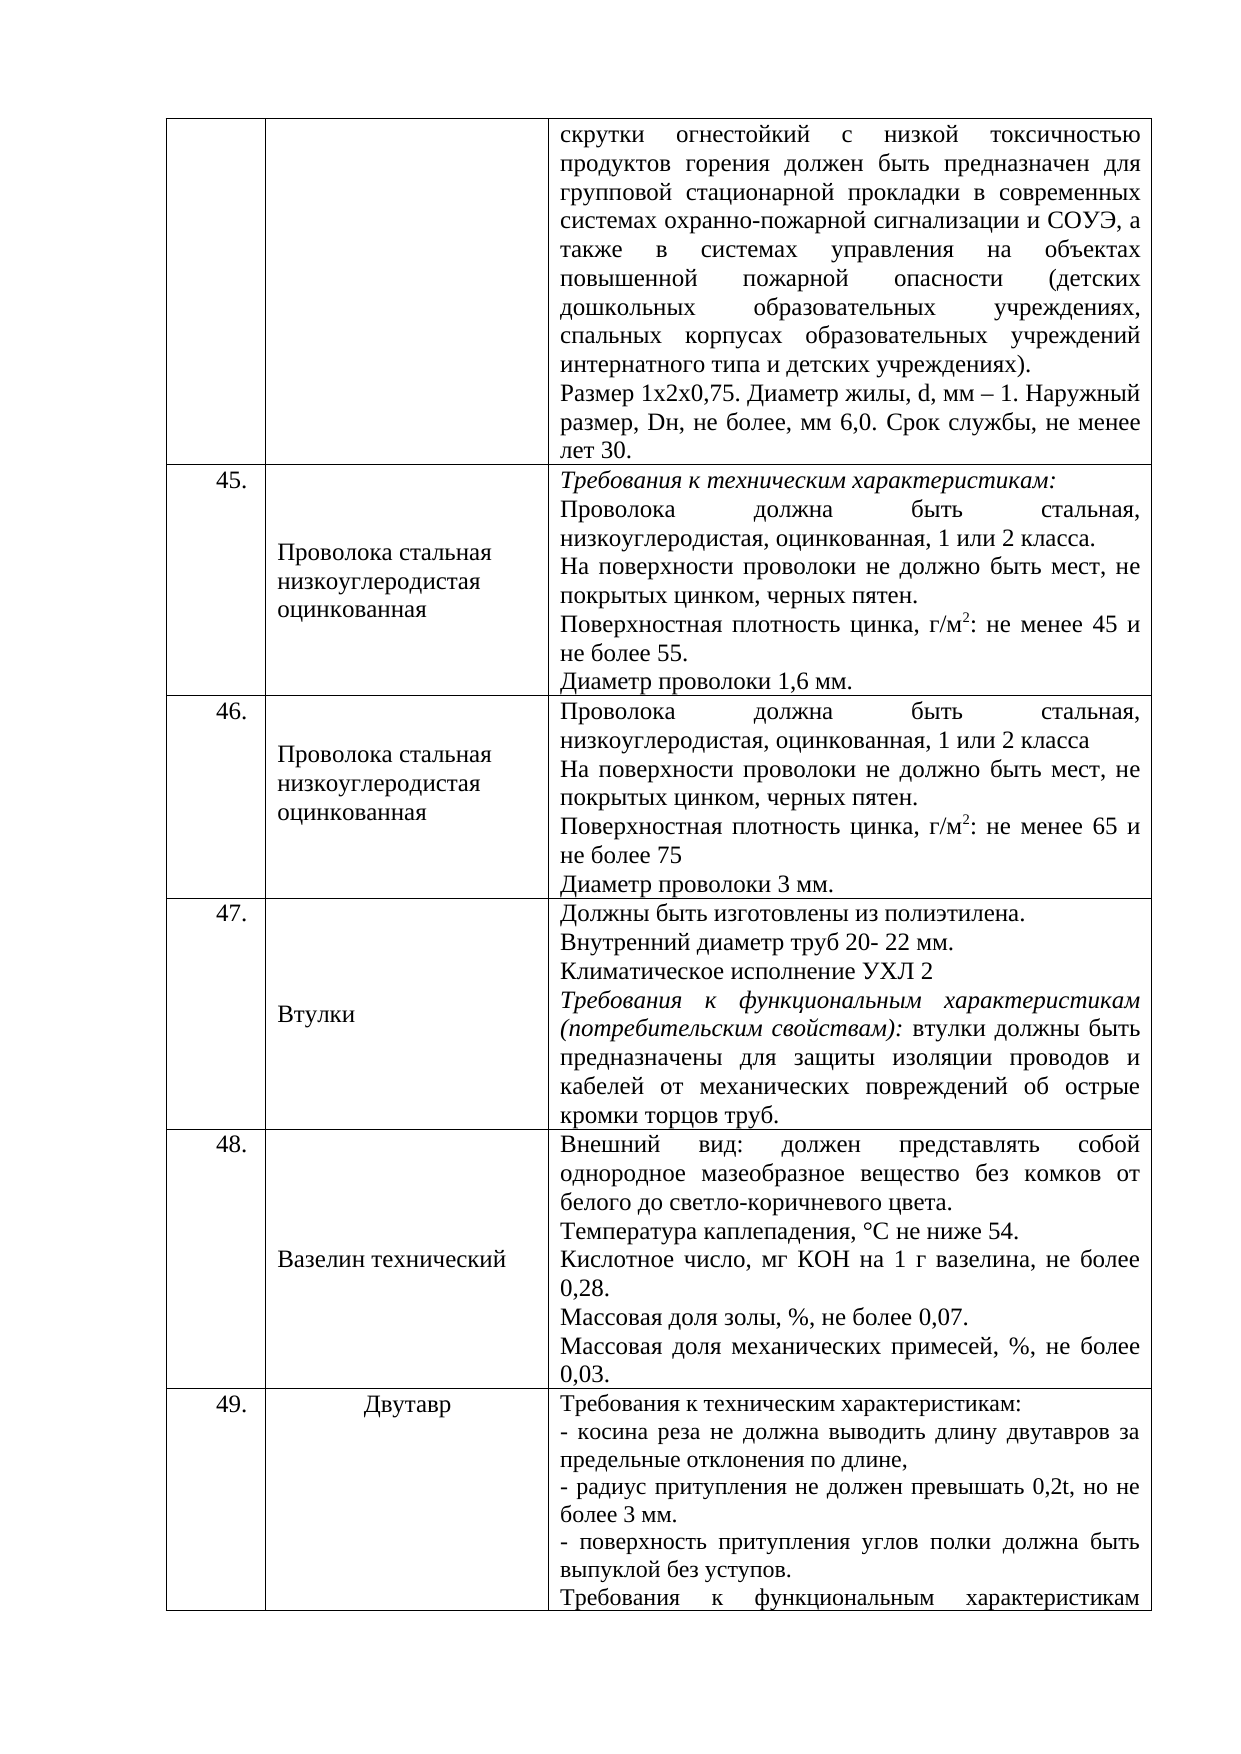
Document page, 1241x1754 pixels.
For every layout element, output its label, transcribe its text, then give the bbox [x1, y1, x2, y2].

table_cell [167, 1389, 265, 1610]
table_cell Проволока стальная низкоуглеродистая оцинкованная [266, 696, 548, 897]
table_cell Требования к техническим характеристикам: Проволока должна быть стальная, низкоуглеродистая, оцинкованная, 1 или 2 класса. На поверхности проволоки не должно быть мест, не покрытых цинком, черных пятен. Поверхностная плотность цинка, г/м2: не менее 45 и не более 55. Диаметр проволоки 1,6 мм. [549, 465, 1151, 695]
table_cell Внешний вид: должен представлять собой однородное мазеобразное вещество без комков от белого до светло-коричневого цвета. Температура каплепадения, °C не ниже 54. Кислотное число, мг КОН на 1 г вазелина, не более 0,28. Массовая доля золы, %, не более 0,07. Массовая доля механических примесей, %, не более 0,03. [549, 1130, 1151, 1388]
table_cell Проволока стальная низкоуглеродистая оцинкованная [266, 465, 548, 695]
table_cell [167, 696, 265, 897]
table_cell [167, 899, 265, 1128]
table_cell [167, 1130, 265, 1388]
table_cell Вазелин технический [266, 1130, 548, 1388]
table_cell Должны быть изготовлены из полиэтилена. Внутренний диаметр труб 20- 22 мм. Климатическое исполнение УХЛ 2 Требования к функциональным характеристикам (потребительским свойствам): втулки должны быть предназначены для защиты изоляции проводов и кабелей от механических повреждений об острые кромки торцов труб. [549, 899, 1151, 1128]
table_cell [549, 119, 1151, 464]
table_cell Двутавр [266, 1389, 548, 1610]
table_cell Втулки [266, 899, 548, 1128]
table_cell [266, 119, 548, 464]
table_cell [167, 465, 265, 695]
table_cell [549, 1389, 1151, 1610]
table_cell [167, 119, 265, 464]
table_cell Проволока должна быть стальная, низкоуглеродистая, оцинкованная, 1 или 2 класса На поверхности проволоки не должно быть мест, не покрытых цинком, черных пятен. Поверхностная плотность цинка, г/м2: не менее 65 и не более 75 Диаметр проволоки 3 мм. [549, 696, 1151, 897]
